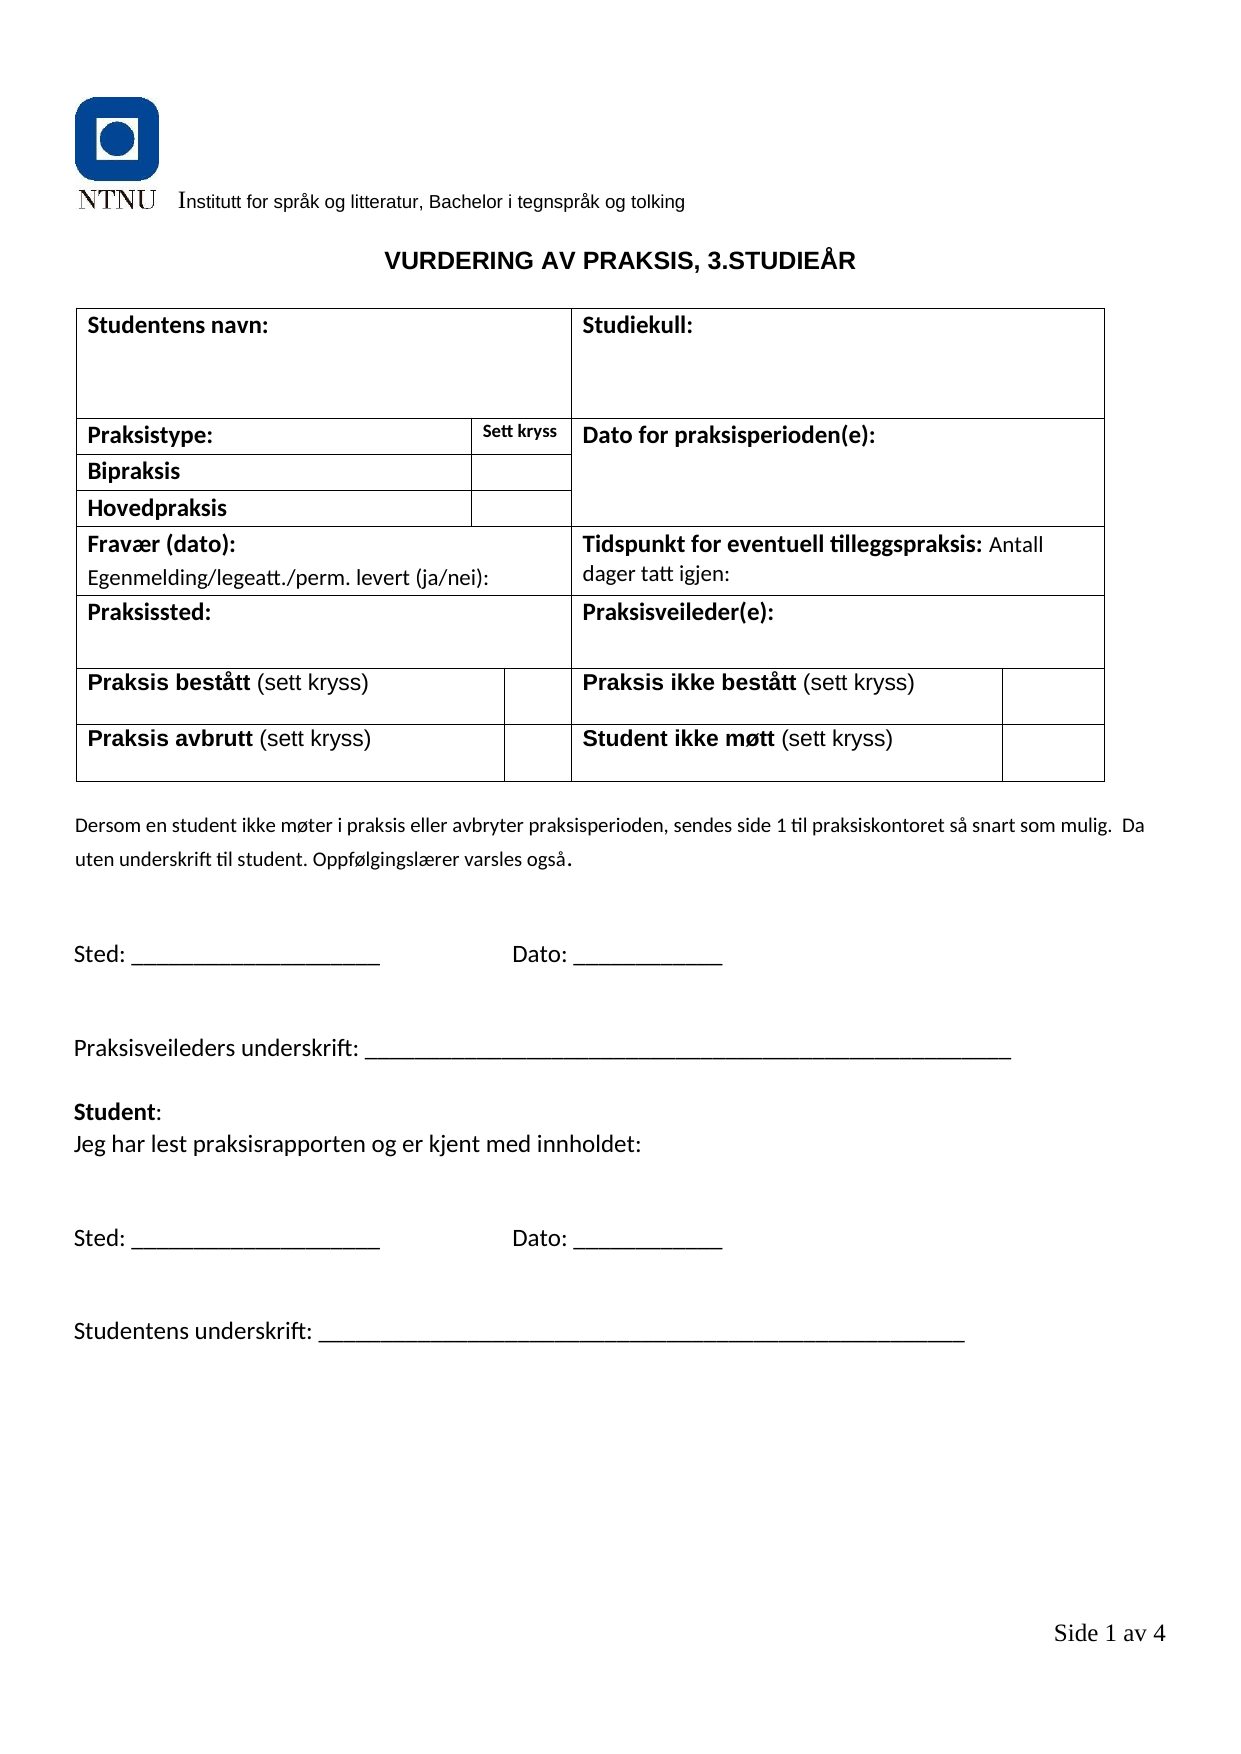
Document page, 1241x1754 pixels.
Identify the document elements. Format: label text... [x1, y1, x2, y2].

text Studentens underskrift: ____________________________________________________ [73, 1315, 1154, 1346]
text Praksisveileders underskrift: ____________________________________________________ [73, 1032, 1154, 1062]
table_cell [1003, 669, 1104, 723]
table_cell [505, 725, 571, 781]
table_cell [505, 669, 571, 723]
table_cell Praksisveileder(e): [572, 596, 1104, 667]
text Sted: ____________________ Dato: ____________ [73, 1222, 1154, 1252]
table_cell Praksis ikke bestått (sett kryss) [572, 669, 1002, 723]
table_cell Praksis bestått (sett kryss) [77, 669, 504, 723]
table_header Studiekull: [572, 309, 1104, 418]
table_cell Student ikke møtt (sett kryss) [572, 725, 1002, 781]
text Dersom en student ikke møter i praksis eller avbryter praksisperioden, sendes side 1 til praksiskontoret så snart som mulig. Da uten underskrift til student. Oppfølgingslærer varsles også. [75, 812, 1148, 873]
table_cell [472, 455, 571, 490]
table_cell Dato for praksisperioden(e): [572, 419, 1104, 526]
table_cell Praksissted: [77, 596, 571, 667]
text Jeg har lest praksisrapporten og er kjent med innholdet: [73, 1128, 1154, 1159]
table_cell Sett kryss [472, 419, 571, 454]
table_cell Praksistype: [77, 419, 471, 454]
table_cell [472, 491, 571, 526]
table_header Studentens navn: [77, 309, 571, 418]
text Student: [73, 1096, 1154, 1126]
text Sted: ____________________ Dato: ____________ [73, 938, 1154, 969]
table_cell Hovedpraksis [77, 491, 471, 526]
table_cell Bipraksis [77, 455, 471, 490]
table_cell Tidspunkt for eventuell tilleggspraksis: Antall dager tatt igjen: [572, 527, 1104, 594]
picture [75, 97, 159, 209]
text Institutt for språk og litteratur, Bachelor i tegnspråk og tolking [75, 98, 1154, 214]
table_cell Praksis avbrutt (sett kryss) [77, 725, 504, 781]
subtitle VURDERING AV PRAKSIS, 3.STUDIEÅR [87, 246, 1154, 275]
table_cell [1003, 725, 1104, 781]
table_cell Fravær (dato): Egenmelding/legeatt./perm. levert (ja/nei): [77, 527, 571, 594]
